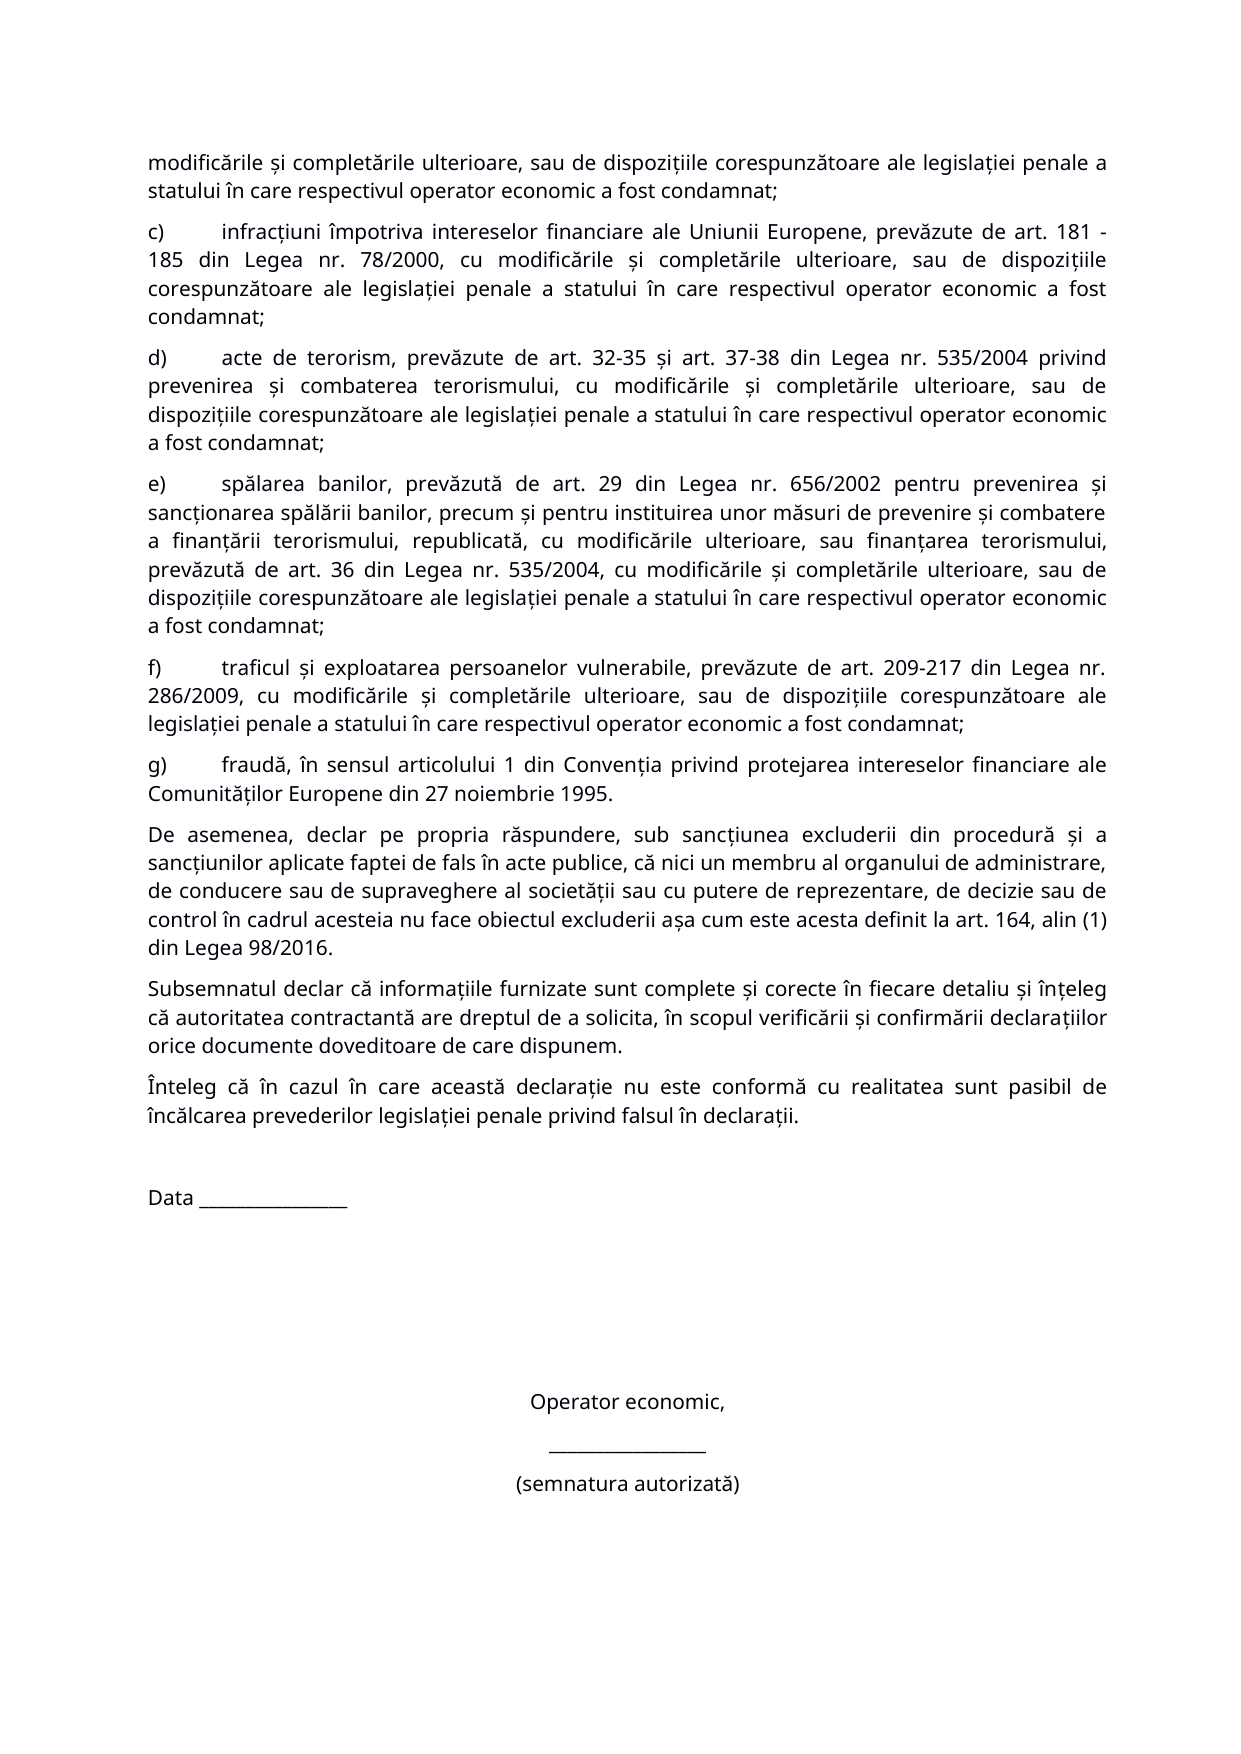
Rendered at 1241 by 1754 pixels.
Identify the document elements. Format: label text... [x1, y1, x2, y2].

text e) spălarea banilor, prevăzută de art. 29 din Legea nr. 656/2002 pentru prevenirea şi sancţionarea spălării banilor, precum şi pentru instituirea unor măsuri de prevenire şi combatere a finanţării terorismului, republicată, cu modificările ulterioare, sau finanţarea terorismului, prevăzută de art. 36 din Legea nr. 535/2004, cu modificările şi completările ulterioare, sau de dispoziţiile corespunzătoare ale legislaţiei penale a statului în care respectivul operator economic a fost condamnat; [148, 469, 1107, 640]
text _________________ [148, 1428, 1107, 1457]
text d) acte de terorism, prevăzute de art. 32-35 şi art. 37-38 din Legea nr. 535/2004 privind prevenirea şi combaterea terorismului, cu modificările şi completările ulterioare, sau de dispoziţiile corespunzătoare ale legislaţiei penale a statului în care respectivul operator economic a fost condamnat; [148, 343, 1107, 457]
text Înteleg că în cazul în care această declaraţie nu este conformă cu realitatea sunt pasibil de încălcarea prevederilor legislaţiei penale privind falsul în declaraţii. [148, 1072, 1107, 1129]
text c) infracţiuni împotriva intereselor financiare ale Uniunii Europene, prevăzute de art. 181 -185 din Legea nr. 78/2000, cu modificările şi completările ulterioare, sau de dispoziţiile corespunzătoare ale legislaţiei penale a statului în care respectivul operator economic a fost condamnat; [148, 217, 1107, 331]
text f) traficul şi exploatarea persoanelor vulnerabile, prevăzute de art. 209-217 din Legea nr. 286/2009, cu modificările şi completările ulterioare, sau de dispoziţiile corespunzătoare ale legislaţiei penale a statului în care respectivul operator economic a fost condamnat; [148, 653, 1107, 738]
text De asemenea, declar pe propria răspundere, sub sancţiunea excluderii din procedură şi a sancţiunilor aplicate faptei de fals în acte publice, că nici un membru al organului de administrare, de conducere sau de supraveghere al societății sau cu putere de reprezentare, de decizie sau de control în cadrul acesteia nu face obiectul excluderii așa cum este acesta definit la art. 164, alin (1) din Legea 98/2016. [148, 820, 1107, 962]
text (semnatura autorizată) [148, 1469, 1107, 1498]
text g) fraudă, în sensul articolului 1 din Convenţia privind protejarea intereselor financiare ale Comunităţilor Europene din 27 noiembrie 1995. [148, 750, 1107, 807]
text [148, 148, 1107, 204]
text Subsemnatul declar că informaţiile furnizate sunt complete şi corecte în fiecare detaliu şi înţeleg că autoritatea contractantă are dreptul de a solicita, în scopul verificării şi confirmării declaraţiilor orice documente doveditoare de care dispunem. [148, 974, 1107, 1060]
text Operator economic, [148, 1387, 1107, 1416]
text Data ________________ [148, 1183, 1107, 1211]
